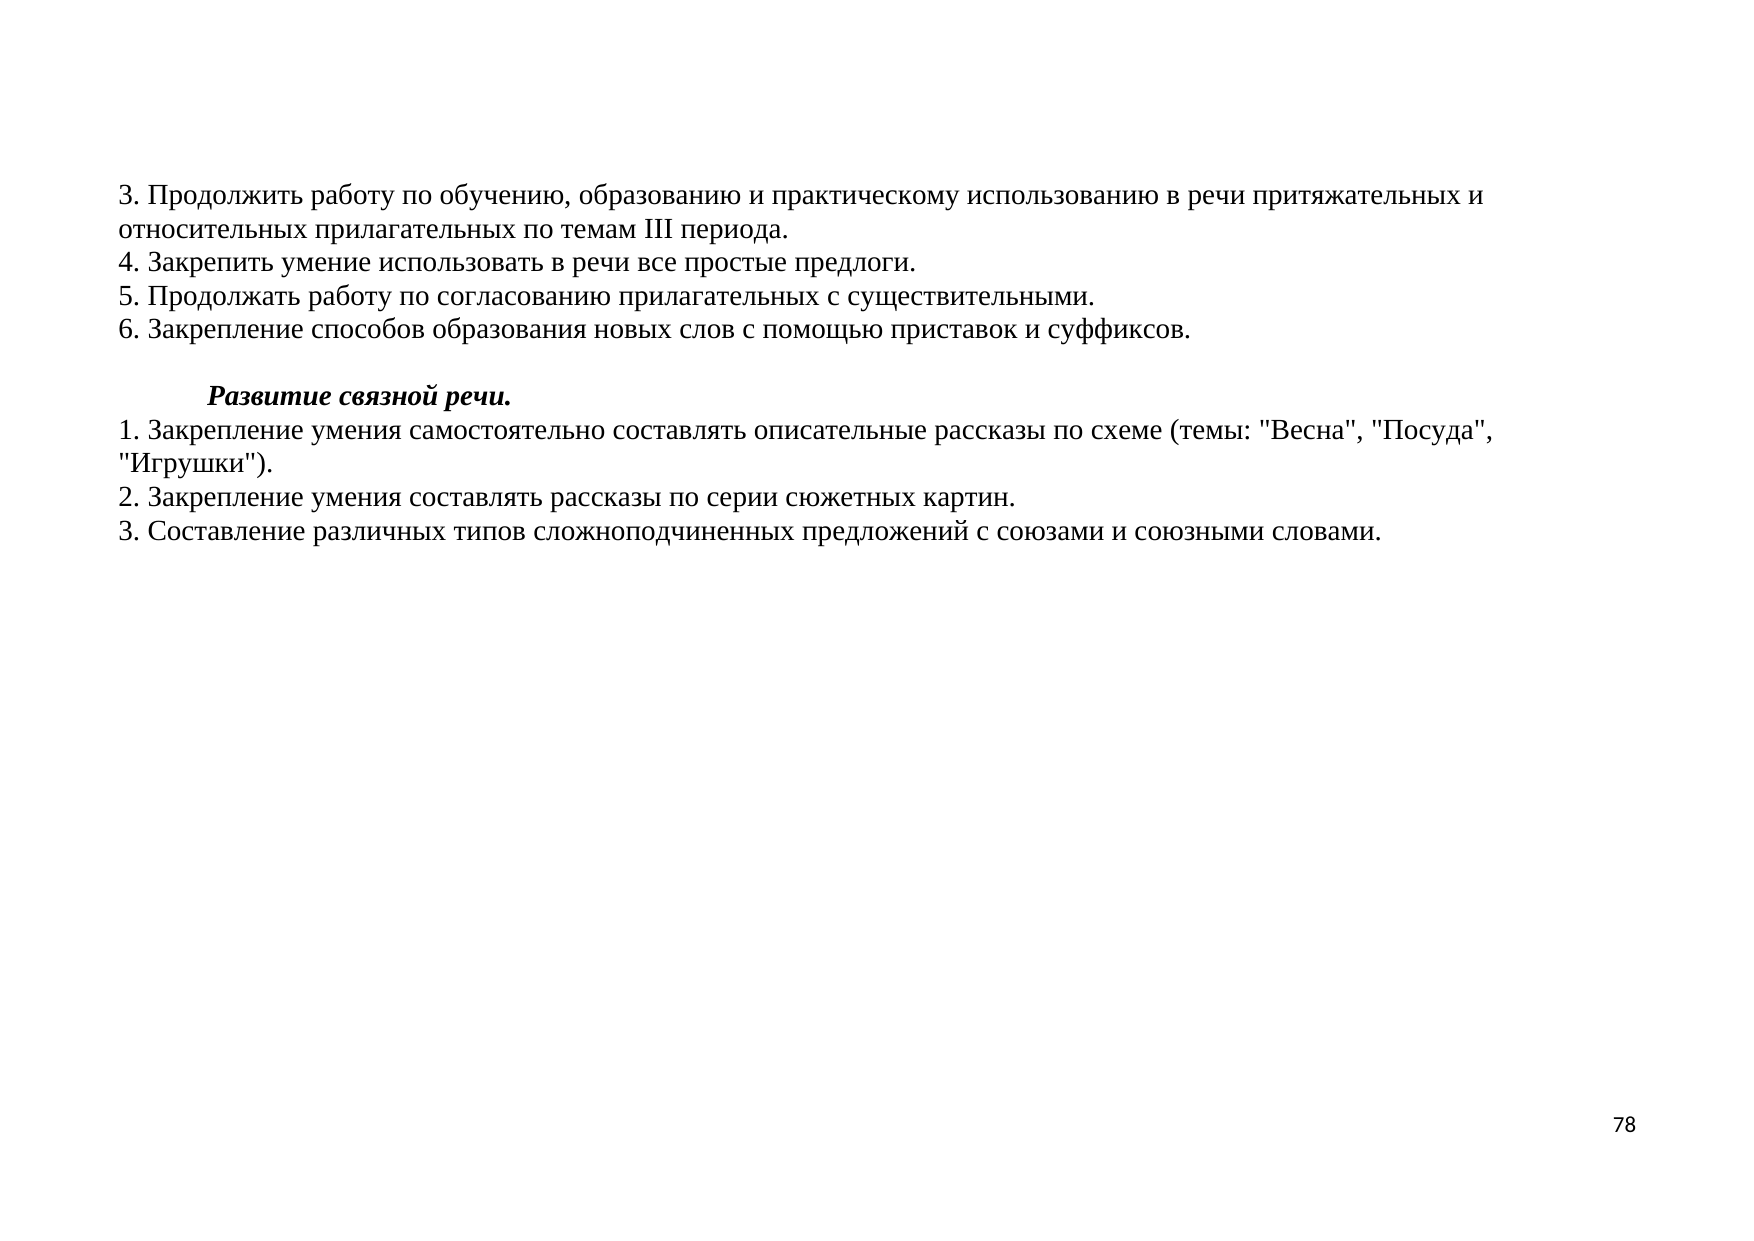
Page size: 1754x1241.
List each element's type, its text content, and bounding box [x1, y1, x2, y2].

text 1. Закрепление умения самостоятельно составлять описательные рассказы по схеме (темы: "Весна", "Посуда", "Игрушки"). [118, 412, 1636, 479]
text 5. Продолжать работу по согласованию прилагательных с существительными. [118, 278, 1636, 311]
text 3. Продолжить работу по обучению, образованию и практическому использованию в речи притяжательных и относительных прилагательных по темам III периода. [118, 177, 1636, 244]
text 2. Закрепление умения составлять рассказы по серии сюжетных картин. [118, 479, 1636, 513]
text Развитие связной речи. [118, 378, 1636, 412]
text 4. Закрепить умение использовать в речи все простые предлоги. [118, 244, 1636, 278]
text 6. Закрепление способов образования новых слов с помощью приставок и суффиксов. [118, 311, 1636, 345]
text 3. Составление различных типов сложноподчиненных предложений с союзами и союзными словами. [118, 513, 1636, 546]
